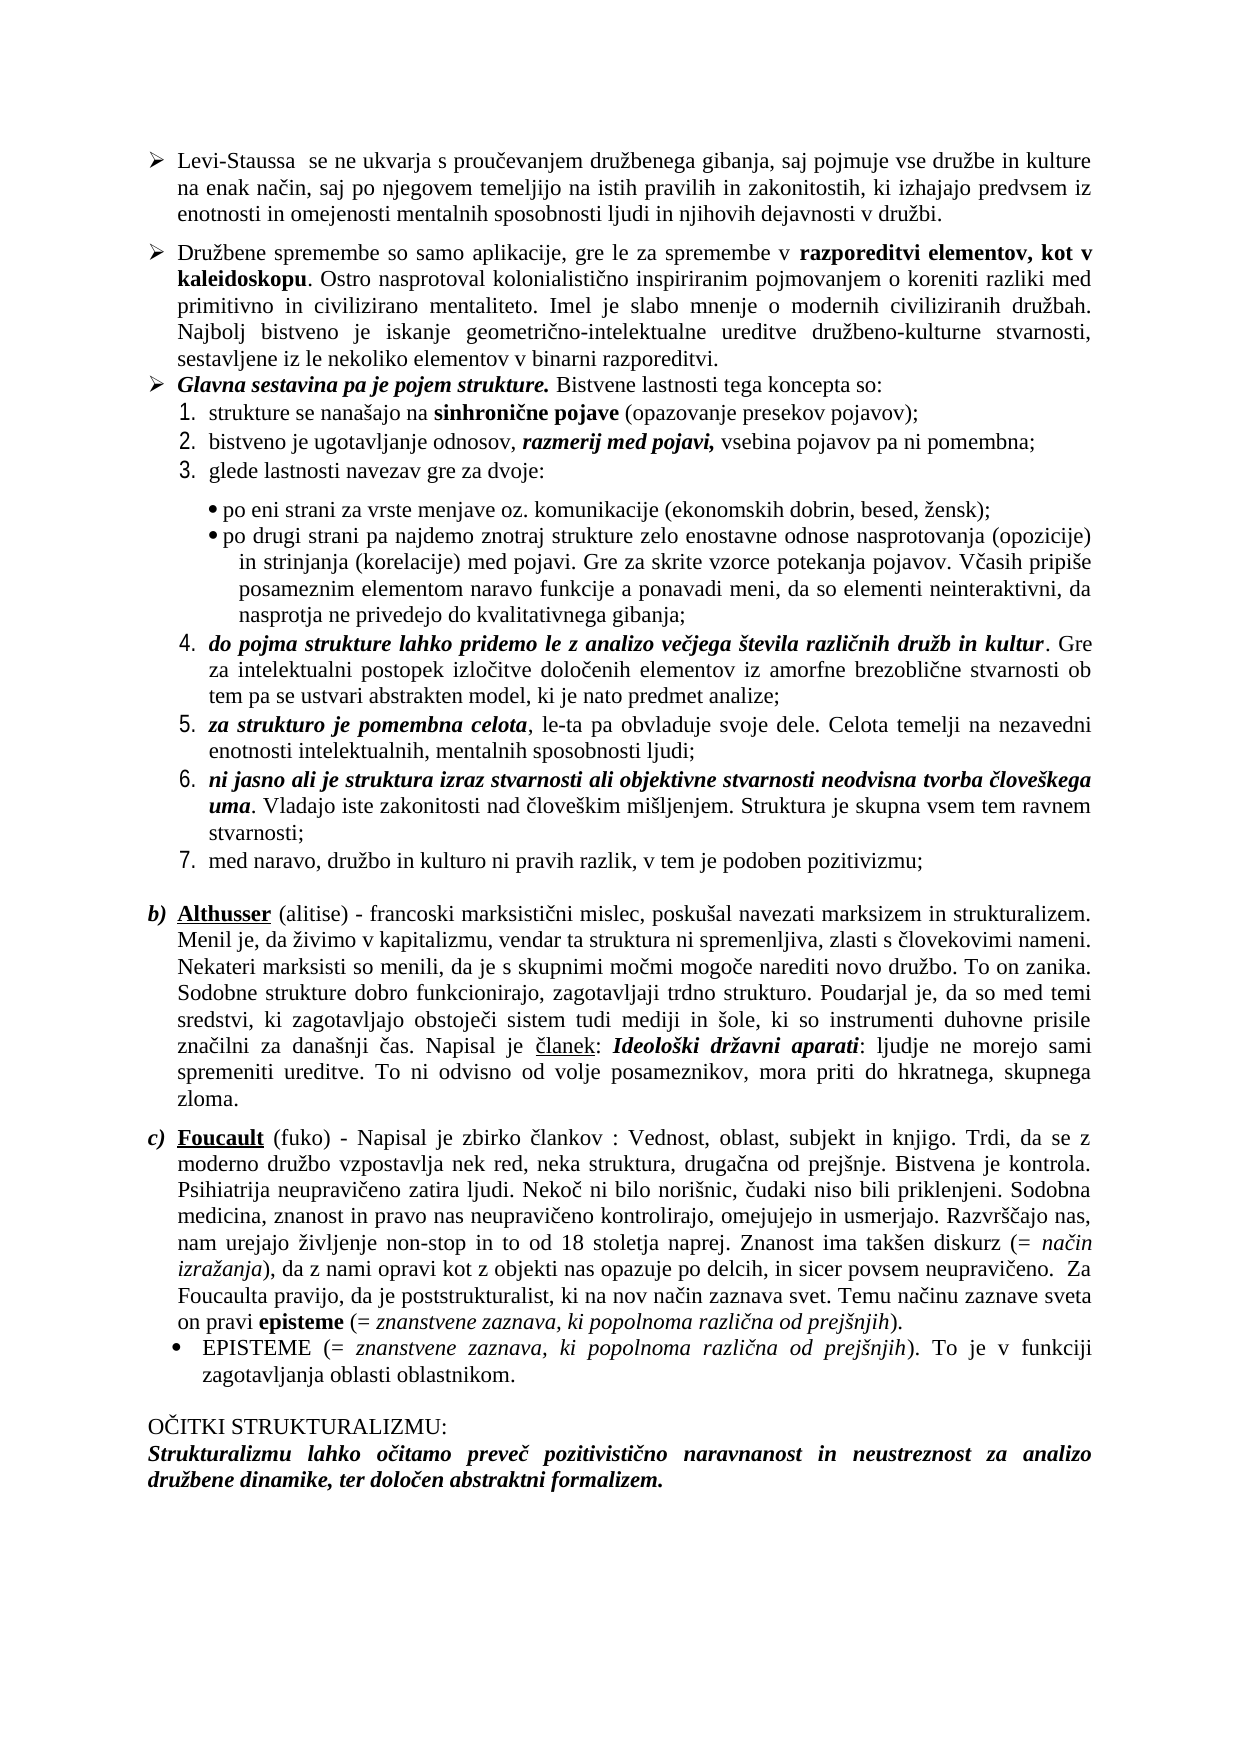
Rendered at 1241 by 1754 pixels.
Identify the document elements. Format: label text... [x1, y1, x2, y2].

list Althusser (alitise) - francoski marksistični mislec, poskušal navezati marksizem in strukturalizem. Menil je, da živimo v kapitalizmu, vendar ta struktura ni spremenljiva, zlasti s človekovimi nameni. Nekateri marksisti so menili, da je s skupnimi močmi mogoče narediti novo družbo. To on zanika. Sodobne strukture dobro funkcionirajo, zagotavljaji trdno strukturo. Poudarjal je, da so med temi sredstvi, ki zagotavljajo obstoječi sistem tudi mediji in šole, ki so instrumenti duhovne prisile značilni za današnji čas. Napisal je članek: Ideološki državni aparati: ljudje ne morejo sami spremeniti ureditve. To ni odvisno od volje posameznikov, mora priti do hkratnega, skupnega zloma. [148, 900, 1093, 1111]
list Glavna sestavina pa je pojem strukture. Bistvene lastnosti tega koncepta so: [148, 371, 1093, 397]
list EPISTEME (= znanstvene zaznava, ki popolnoma različna od prejšnjih). To je v funkciji zagotavljanja oblasti oblastnikom. [172, 1334, 1093, 1387]
list med naravo, družbo in kulturo ni pravih razlik, v tem je podoben pozitivizmu; [179, 845, 1093, 874]
list Levi-Staussa se ne ukvarja s proučevanjem družbenega gibanja, saj pojmuje vse družbe in kulture na enak način, saj po njegovem temeljijo na istih pravilih in zakonitostih, ki izhajajo predvsem iz enotnosti in omejenosti mentalnih sposobnosti ljudi in njihovih dejavnosti v družbi. [148, 148, 1093, 227]
list glede lastnosti navezav gre za dvoje: [179, 454, 1093, 483]
list za strukturo je pomembna celota, le-ta pa obvladuje svoje dele. Celota temelji na nezavedni enotnosti intelektualnih, mentalnih sposobnosti ljudi; [179, 709, 1093, 764]
list po eni strani za vrste menjave oz. komunikacije (ekonomskih dobrin, besed, žensk); [209, 496, 1093, 522]
text Strukturalizmu lahko očitamo preveč pozitivistično naravnanost in neustreznost za analizo družbene dinamike, ter določen abstraktni formalizem. [148, 1440, 1093, 1492]
list strukture se nanašajo na sinhronične pojave (opazovanje presekov pojavov); [179, 397, 1093, 426]
list Foucault (fuko) - Napisal je zbirko člankov : Vednost, oblast, subjekt in knjigo. Trdi, da se z moderno družbo vzpostavlja nek red, neka struktura, drugačna od prejšnje. Bistvena je kontrola. Psihiatrija neupravičeno zatira ljudi. Nekoč ni bilo norišnic, čudaki niso bili priklenjeni. Sodobna medicina, znanost in pravo nas neupravičeno kontrolirajo, omejujejo in usmerjajo. Razvrščajo nas, nam urejajo življenje non-stop in to od 18 stoletja naprej. Znanost ima takšen diskurz (= način izražanja), da z nami opravi kot z objekti nas opazuje po delcih, in sicer povsem neupravičeno. Za Foucaulta pravijo, da je poststrukturalist, ki na nov način zaznava svet. Temu načinu zaznave sveta on pravi episteme (= znanstvene zaznava, ki popolnoma različna od prejšnjih). [148, 1123, 1093, 1334]
list ni jasno ali je struktura izraz stvarnosti ali objektivne stvarnosti neodvisna tvorba človeškega uma. Vladajo iste zakonitosti nad človeškim mišljenjem. Struktura je skupna vsem tem ravnem stvarnosti; [179, 764, 1093, 845]
list bistveno je ugotavljanje odnosov, razmerij med pojavi, vsebina pojavov pa ni pomembna; [179, 426, 1093, 454]
text OČITKI STRUKTURALIZMU: [148, 1413, 1093, 1440]
list do pojma strukture lahko pridemo le z analizo večjega števila različnih družb in kultur. Gre za intelektualni postopek izločitve določenih elementov iz amorfne brezoblične stvarnosti ob tem pa se ustvari abstrakten model, ki je nato predmet analize; [179, 627, 1093, 709]
list po drugi strani pa najdemo znotraj strukture zelo enostavne odnose nasprotovanja (opozicije) in strinjanja (korelacije) med pojavi. Gre za skrite vzorce potekanja pojavov. Včasih pripiše posameznim elementom naravo funkcije a ponavadi meni, da so elementi neinteraktivni, da nasprotja ne privedejo do kvalitativnega gibanja; [209, 522, 1093, 627]
list Družbene spremembe so samo aplikacije, gre le za spremembe v razporeditvi elementov, kot v kaleidoskopu. Ostro nasprotoval kolonialistično inspiriranim pojmovanjem o koreniti razliki med primitivno in civilizirano mentaliteto. Imel je slabo mnenje o modernih civiliziranih družbah. Najbolj bistveno je iskanje geometrično-intelektualne ureditve družbeno-kulturne stvarnosti, sestavljene iz le nekoliko elementov v binarni razporeditvi. [148, 239, 1093, 371]
